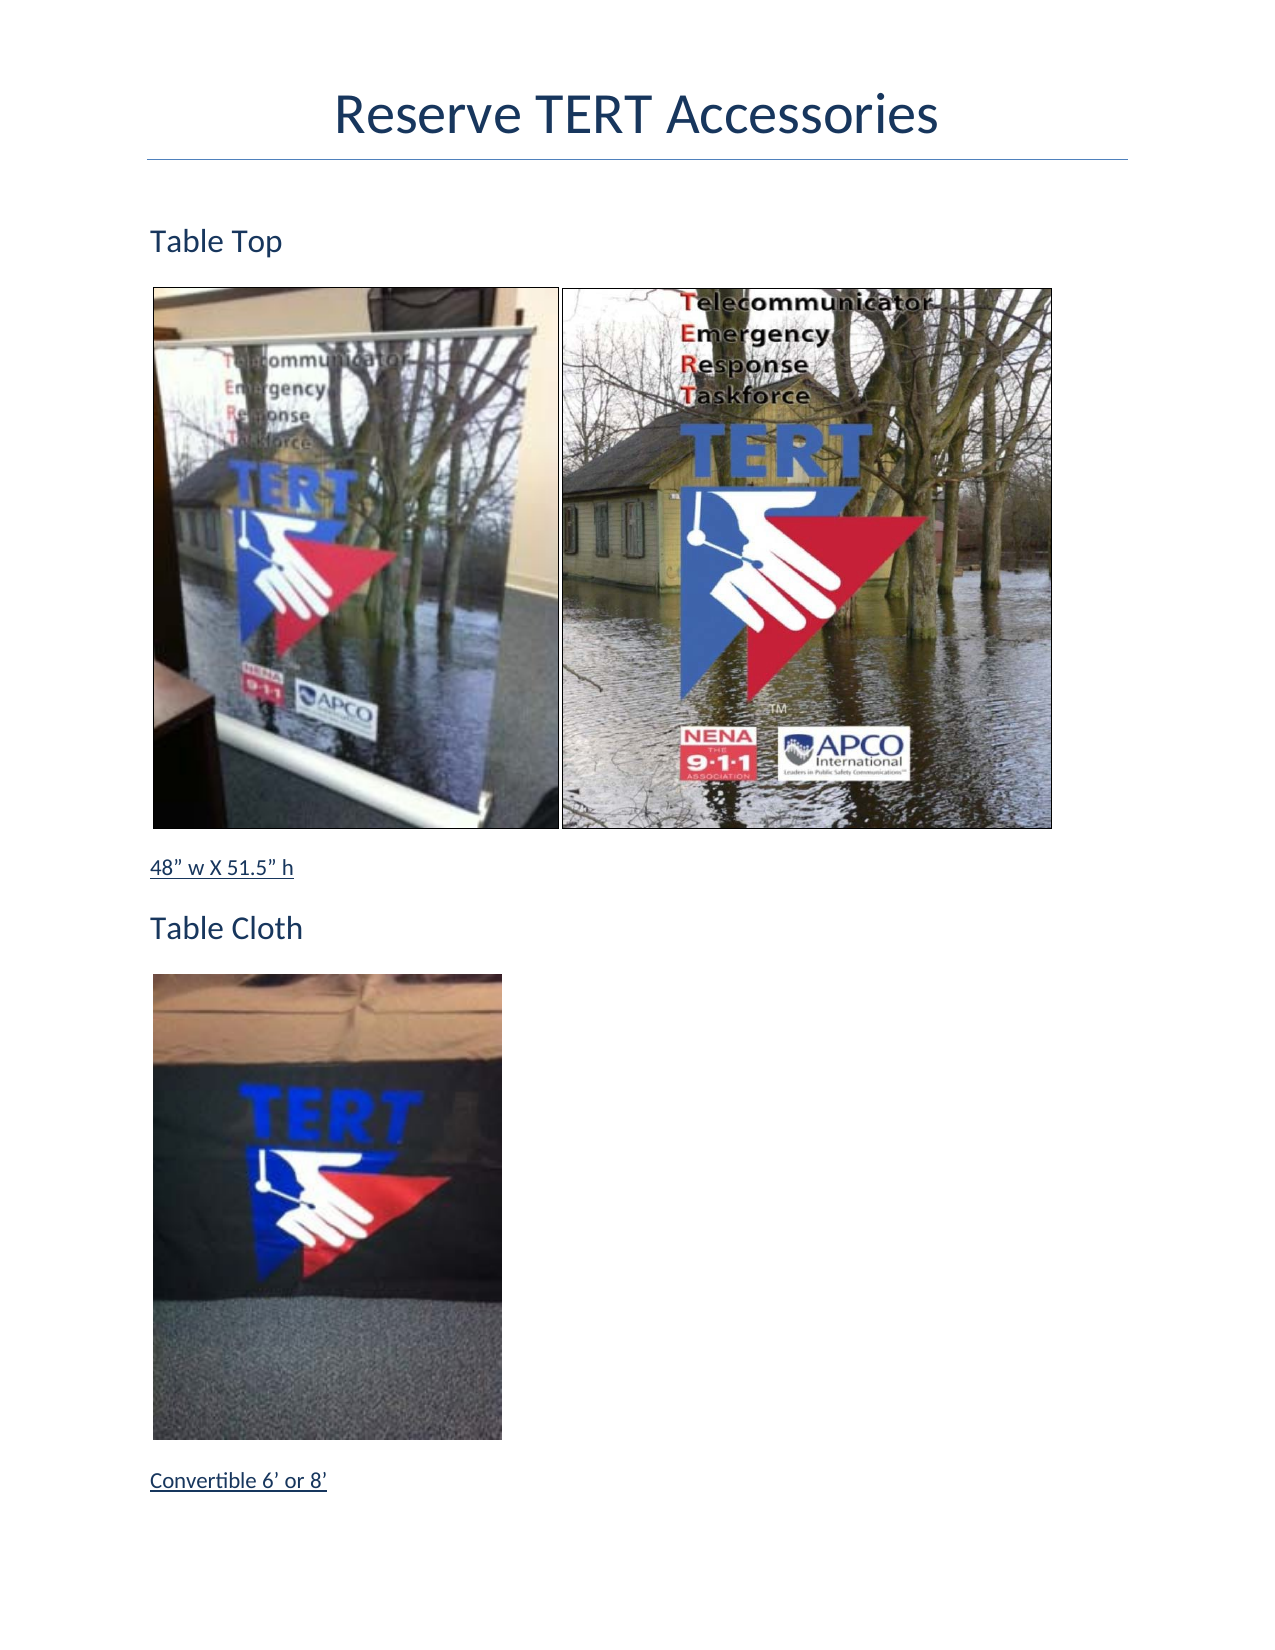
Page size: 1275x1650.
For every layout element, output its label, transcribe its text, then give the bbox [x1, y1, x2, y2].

text 48” w X 51.5” h [150, 853, 1139, 882]
subtitle Table Top [150, 220, 1139, 261]
subtitle Table Cloth [150, 907, 1139, 947]
picture [153, 974, 502, 1440]
picture [154, 288, 558, 828]
picture [563, 289, 1051, 828]
text Convertible 6’ or 8’ [150, 1466, 1139, 1494]
